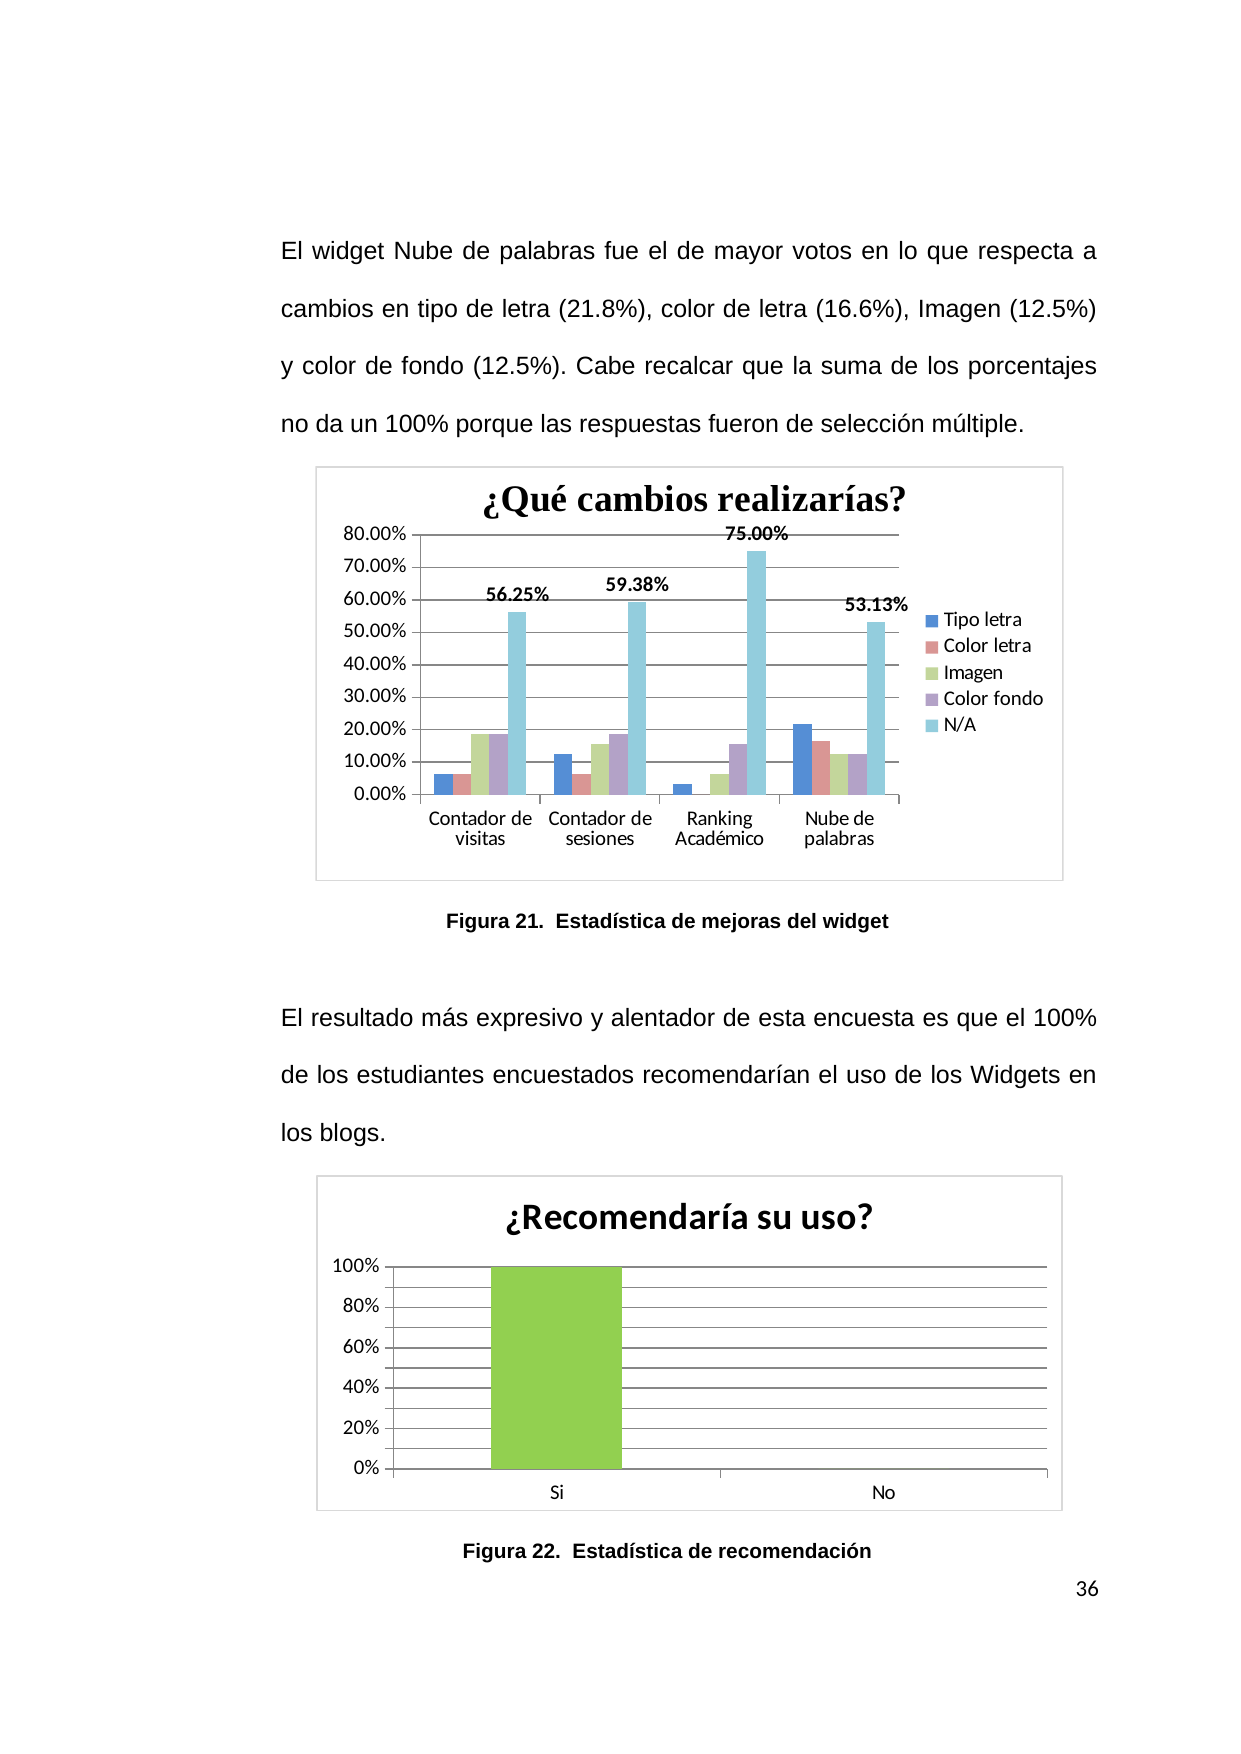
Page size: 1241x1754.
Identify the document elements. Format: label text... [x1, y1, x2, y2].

text Figura 21. Estadística de mejoras del widget [236, 909, 1098, 933]
text Figura 22. Estadística de recomendación [236, 1539, 1098, 1563]
text El widget Nube de palabras fue el de mayor votos en lo que respecta a cambios en tipo de letra (21.8%), color de letra (16.6%), Imagen (12.5%) y color de fondo (12.5%). Cabe recalcar que la suma de los porcentajes no da un 100% porque las respuestas fueron de selección múltiple. [281, 236, 1098, 437]
text El resultado más expresivo y alentador de esta encuesta es que el 100% de los estudiantes encuestados recomendarían el uso de los Widgets en los blogs. [281, 1003, 1098, 1146]
